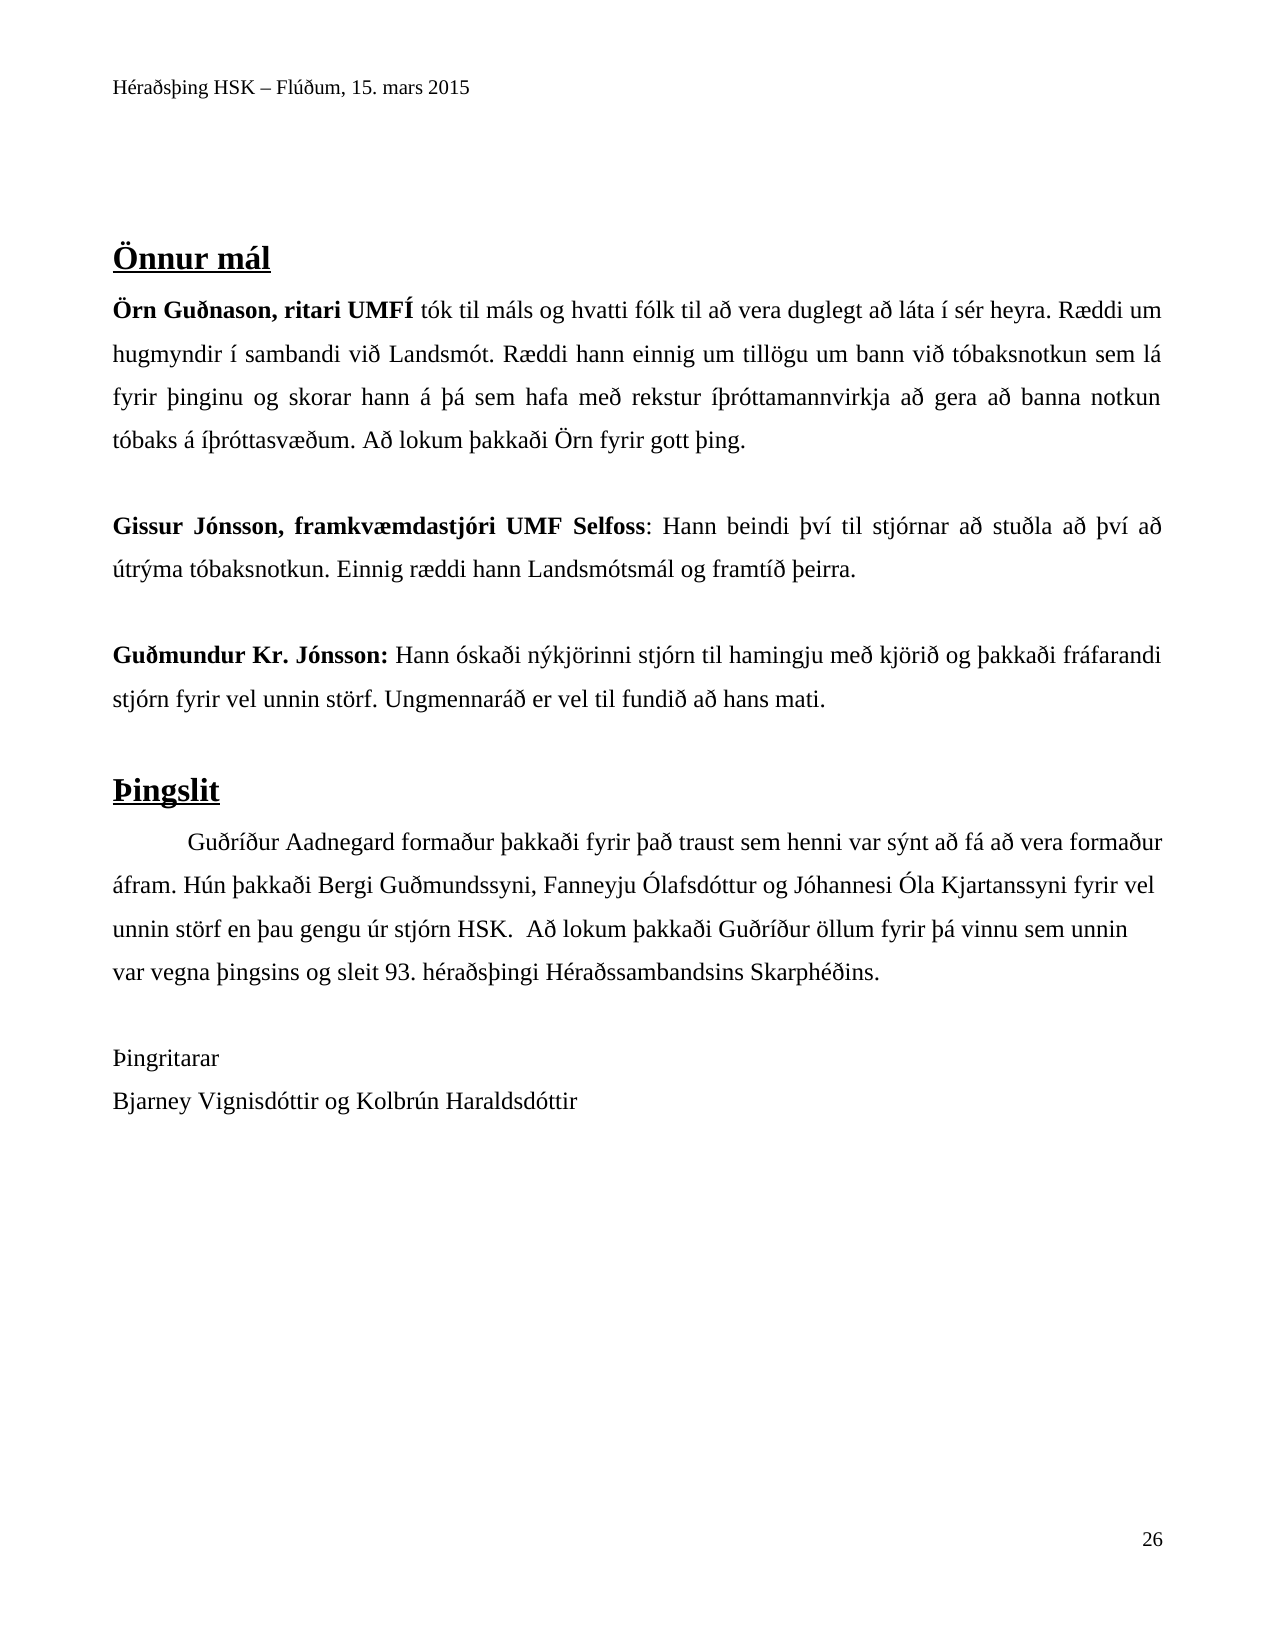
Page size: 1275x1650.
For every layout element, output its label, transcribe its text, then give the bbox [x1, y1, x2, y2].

text Guðmundur Kr. Jónsson: Hann óskaði nýkjörinni stjórn til hamingju með kjörið og þakkaði fráfarandi stjórn fyrir vel unnin störf. Ungmennaráð er vel til fundið að hans mati. [112, 641, 1163, 712]
text Örn Guðnason, ritari UMFÍ tók til máls og hvatti fólk til að vera duglegt að láta í sér heyra. Ræddi um hugmyndir í sambandi við Landsmót. Ræddi hann einnig um tillögu um bann við tóbaksnotkun sem lá fyrir þinginu og skorar hann á þá sem hafa með rekstur íþróttamannvirkja að gera að banna notkun tóbaks á íþróttasvæðum. Að lokum þakkaði Örn fyrir gott þing. [112, 296, 1163, 454]
text Gissur Jónsson, framkvæmdastjóri UMF Selfoss: Hann beindi því til stjórnar að stuðla að því að útrýma tóbaksnotkun. Einnig ræddi hann Landsmótsmál og framtíð þeirra. [112, 511, 1163, 583]
text Bjarney Vignisdóttir og Kolbrún Haraldsdóttir [112, 1086, 1163, 1115]
text Guðríður Aadnegard formaður þakkaði fyrir það traust sem henni var sýnt að fá að vera formaður áfram. Hún þakkaði Bergi Guðmundssyni, Fanneyju Ólafsdóttur og Jóhannesi Óla Kjartanssyni fyrir vel unnin störf en þau gengu úr stjórn HSK. Að lokum þakkaði Guðríður öllum fyrir þá vinnu sem unnin var vegna þingsins og sleit 93. héraðsþingi Héraðssambandsins Skarphéðins. [112, 827, 1163, 986]
text Önnur mál [112, 238, 1163, 276]
text Þingslit [112, 770, 1163, 808]
text Þingritarar [112, 1043, 1163, 1072]
